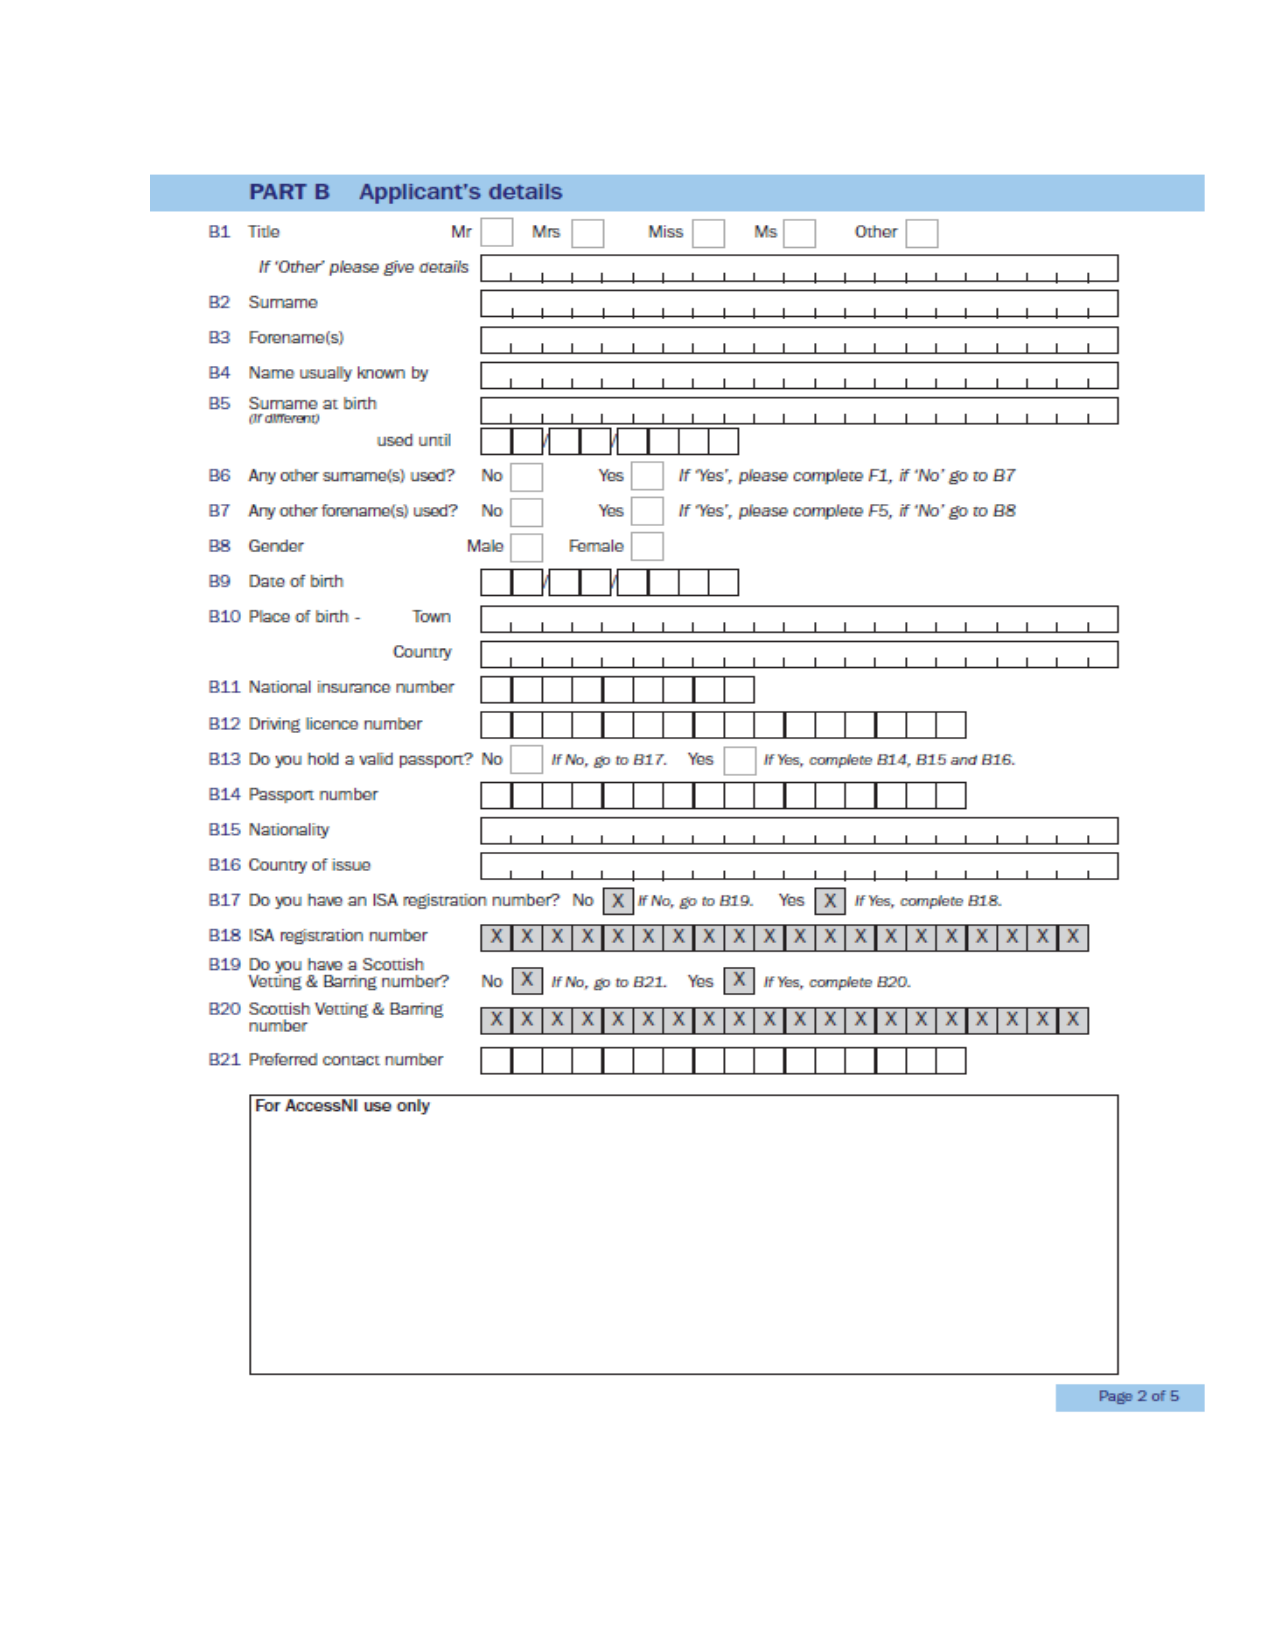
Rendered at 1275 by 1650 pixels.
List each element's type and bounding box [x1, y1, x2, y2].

picture [150, 150, 1205, 1432]
